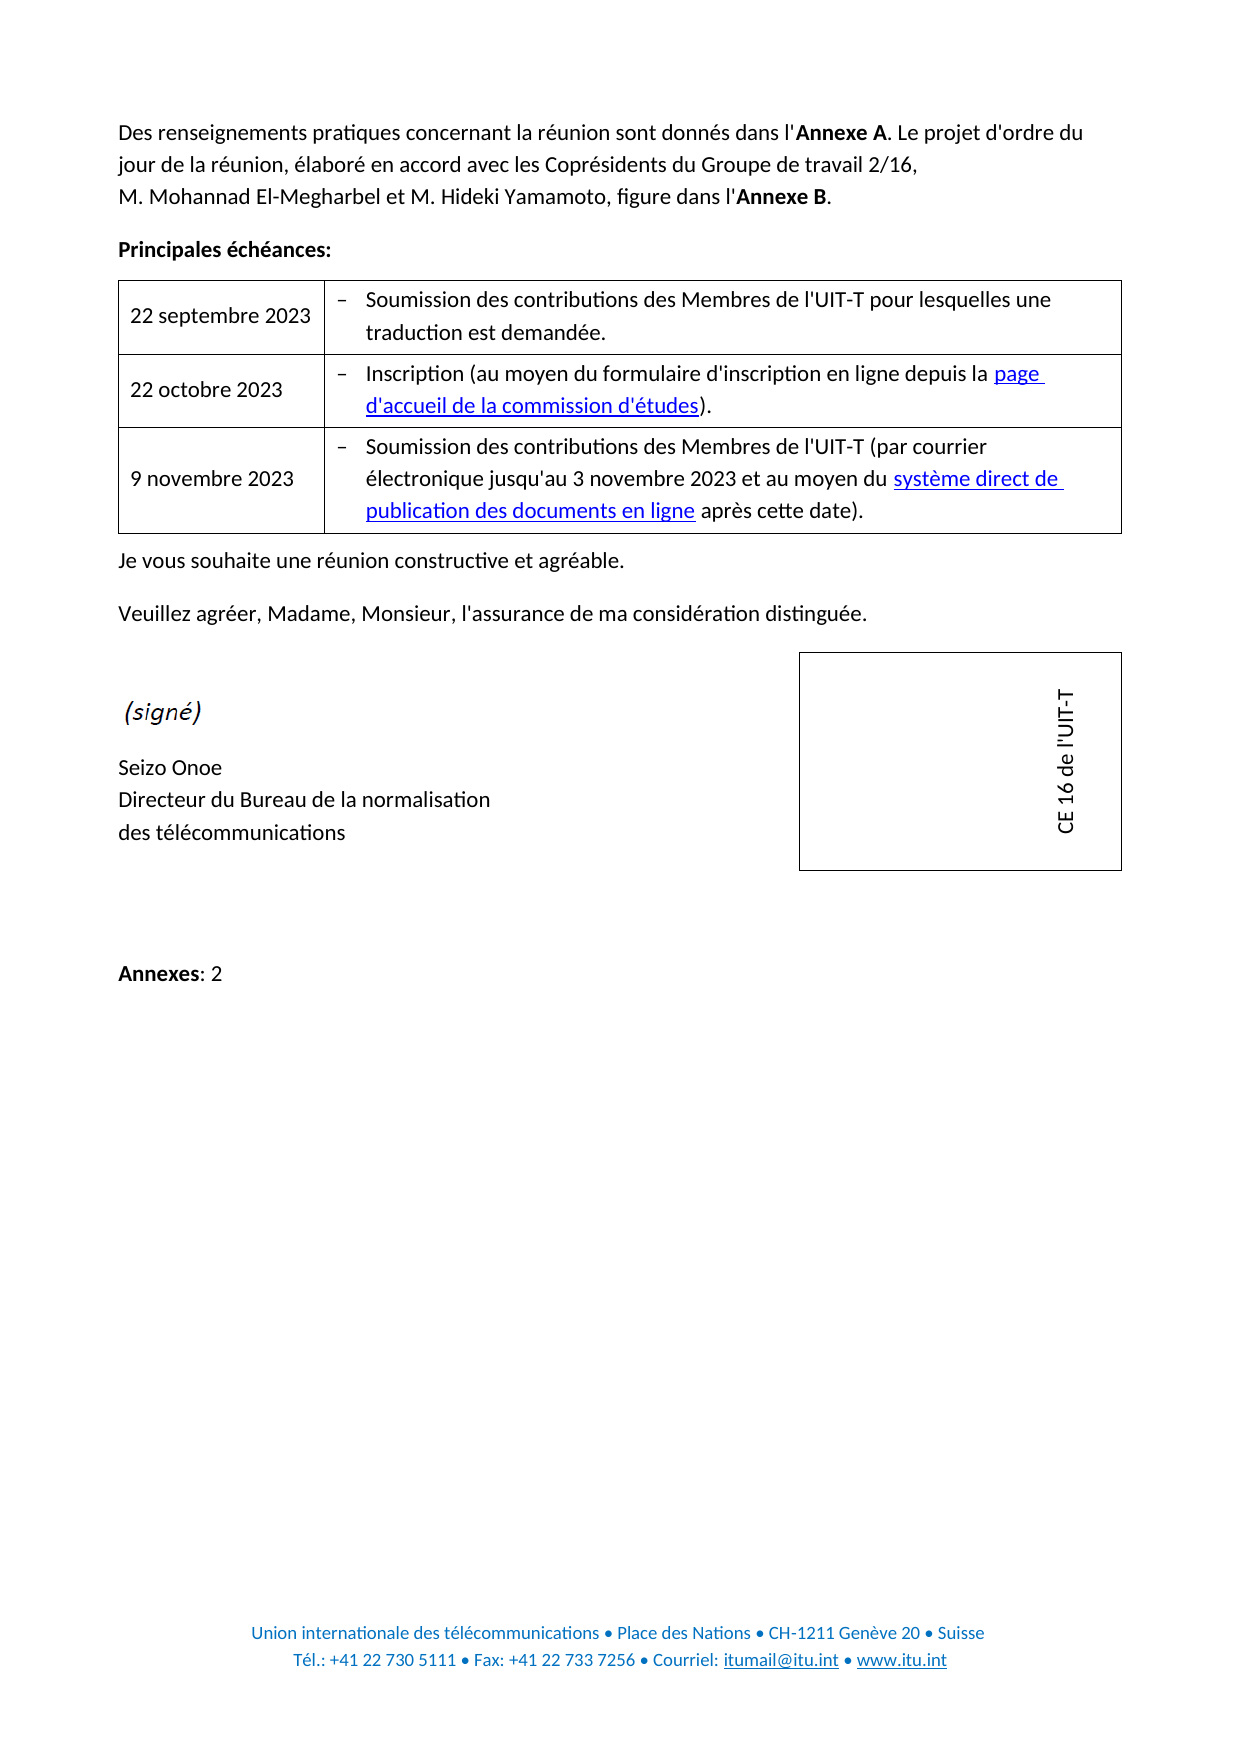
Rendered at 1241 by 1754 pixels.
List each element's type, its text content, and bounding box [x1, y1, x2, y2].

table_cell – Inscription (au moyen du formulaire d'inscription en ligne depuis la page d'accueil de la commission d'études). [325, 355, 1121, 427]
table_header Seizo Onoe Directeur du Bureau de la normalisation des télécommunications [118, 652, 799, 870]
text Veuillez agréer, Madame, Monsieur, l'assurance de ma considération distinguée. [118, 599, 1122, 627]
table_cell – Soumission des contributions des Membres de l'UIT-T (par courrier électronique jusqu'au 3 novembre 2023 et au moyen du système direct de publication des documents en ligne après cette date). [325, 428, 1121, 533]
subtitle Principales échéances: [118, 236, 1122, 263]
table_header CE 16 de l'UIT-T [800, 653, 1121, 870]
text Des renseignements pratiques concernant la réunion sont donnés dans l'Annexe A. Le projet d'ordre du jour de la réunion, élaboré en accord avec les Coprésidents du Groupe de travail 2/16, M. Mohannad El-Megharbel et M. Hideki Yamamoto, figure dans l'Annexe B. [118, 118, 1122, 211]
table_cell 22 octobre 2023 [119, 355, 324, 427]
text Je vous souhaite une réunion constructive et agréable. [118, 546, 1122, 574]
table_header 22 septembre 2023 [119, 281, 324, 354]
table_header – Soumission des contributions des Membres de l'UIT-T pour lesquelles une traduction est demandée. [325, 281, 1121, 354]
text Annexes: 2 [118, 959, 1122, 987]
table_cell 9 novembre 2023 [119, 428, 324, 533]
